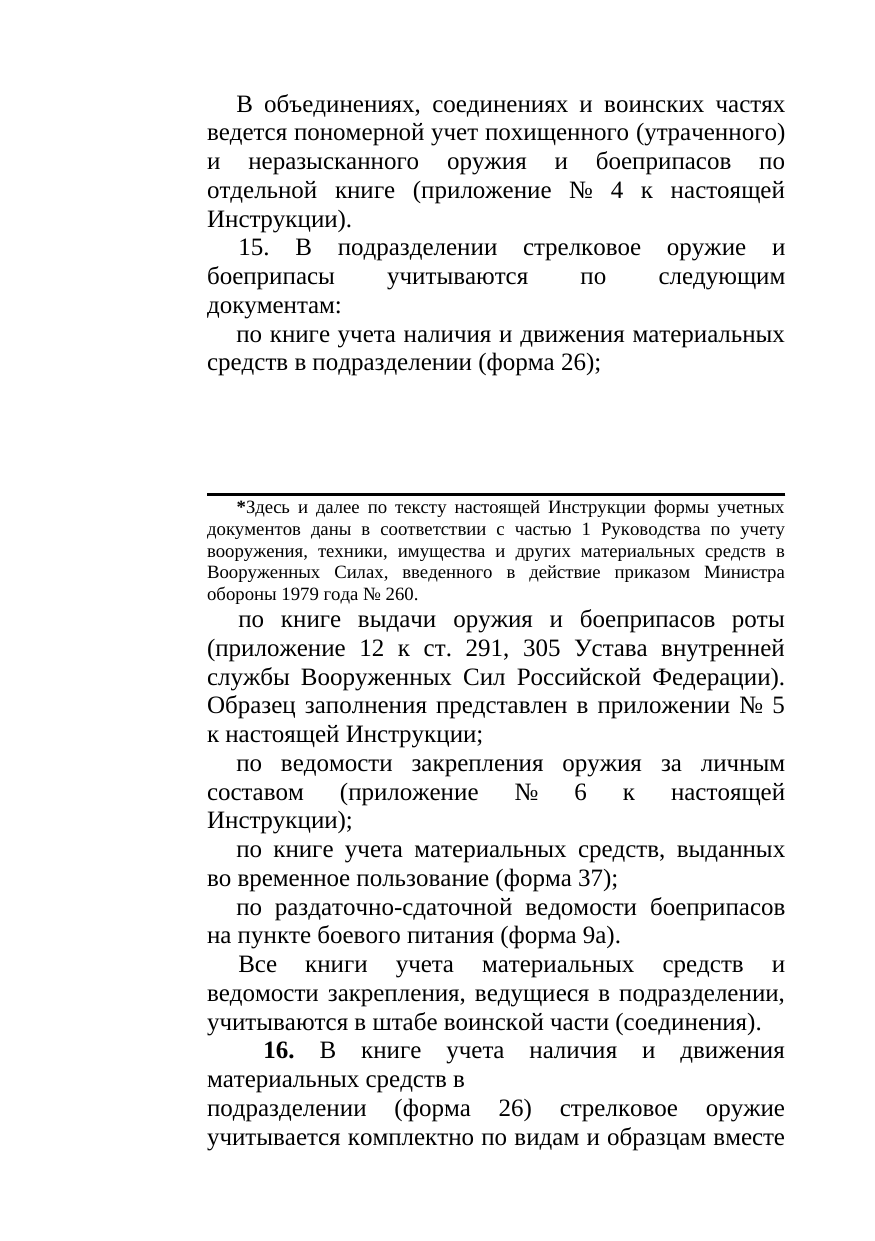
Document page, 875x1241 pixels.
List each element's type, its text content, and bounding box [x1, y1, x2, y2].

text по книге выдачи оружия и боеприпасов роты (приложение 12 к ст. 291, 305 Устава внутренней службы Вооруженных Сил Российской Федерации). Образец заполнения представлен в приложении № 5 к настоящей Инструкции; [207, 604, 785, 748]
text *Здесь и далее по тексту настоящей Инструкции формы учетных документов даны в соответствии с частью 1 Руководства по учету вооружения, техники, имущества и других материальных средств в Вооруженных Силах, введенного в действие приказом Министра обороны 1979 года № 260. [207, 496, 785, 604]
text 16. В книге учета наличия и движения материальных средств в [207, 1035, 785, 1093]
text Все книги учета материальных средств и ведомости закрепления, ведущиеся в подразделении, учитываются в штабе воинской части (соединения). [207, 949, 785, 1035]
text по книге учета наличия и движения материальных средств в подразделении (форма 26); [207, 319, 785, 376]
text по ведомости закрепления оружия за личным составом (приложение № 6 к настоящей Инструкции); [207, 748, 785, 834]
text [207, 1093, 785, 1150]
text 15. В подразделении стрелковое оружие и боеприпасы учитываются по следующим документам: [207, 232, 785, 319]
text по книге учета материальных средств, выданных во временное пользование (форма 37); [207, 834, 785, 892]
text В объединениях, соединениях и воинских частях ведется пономерной учет похищенного (утраченного) и неразысканного оружия и боеприпасов по отдельной книге (приложение № 4 к настоящей Инструкции). [207, 89, 785, 232]
text по раздаточно-сдаточной ведомости боеприпасов на пункте боевого питания (форма 9а). [207, 892, 785, 949]
